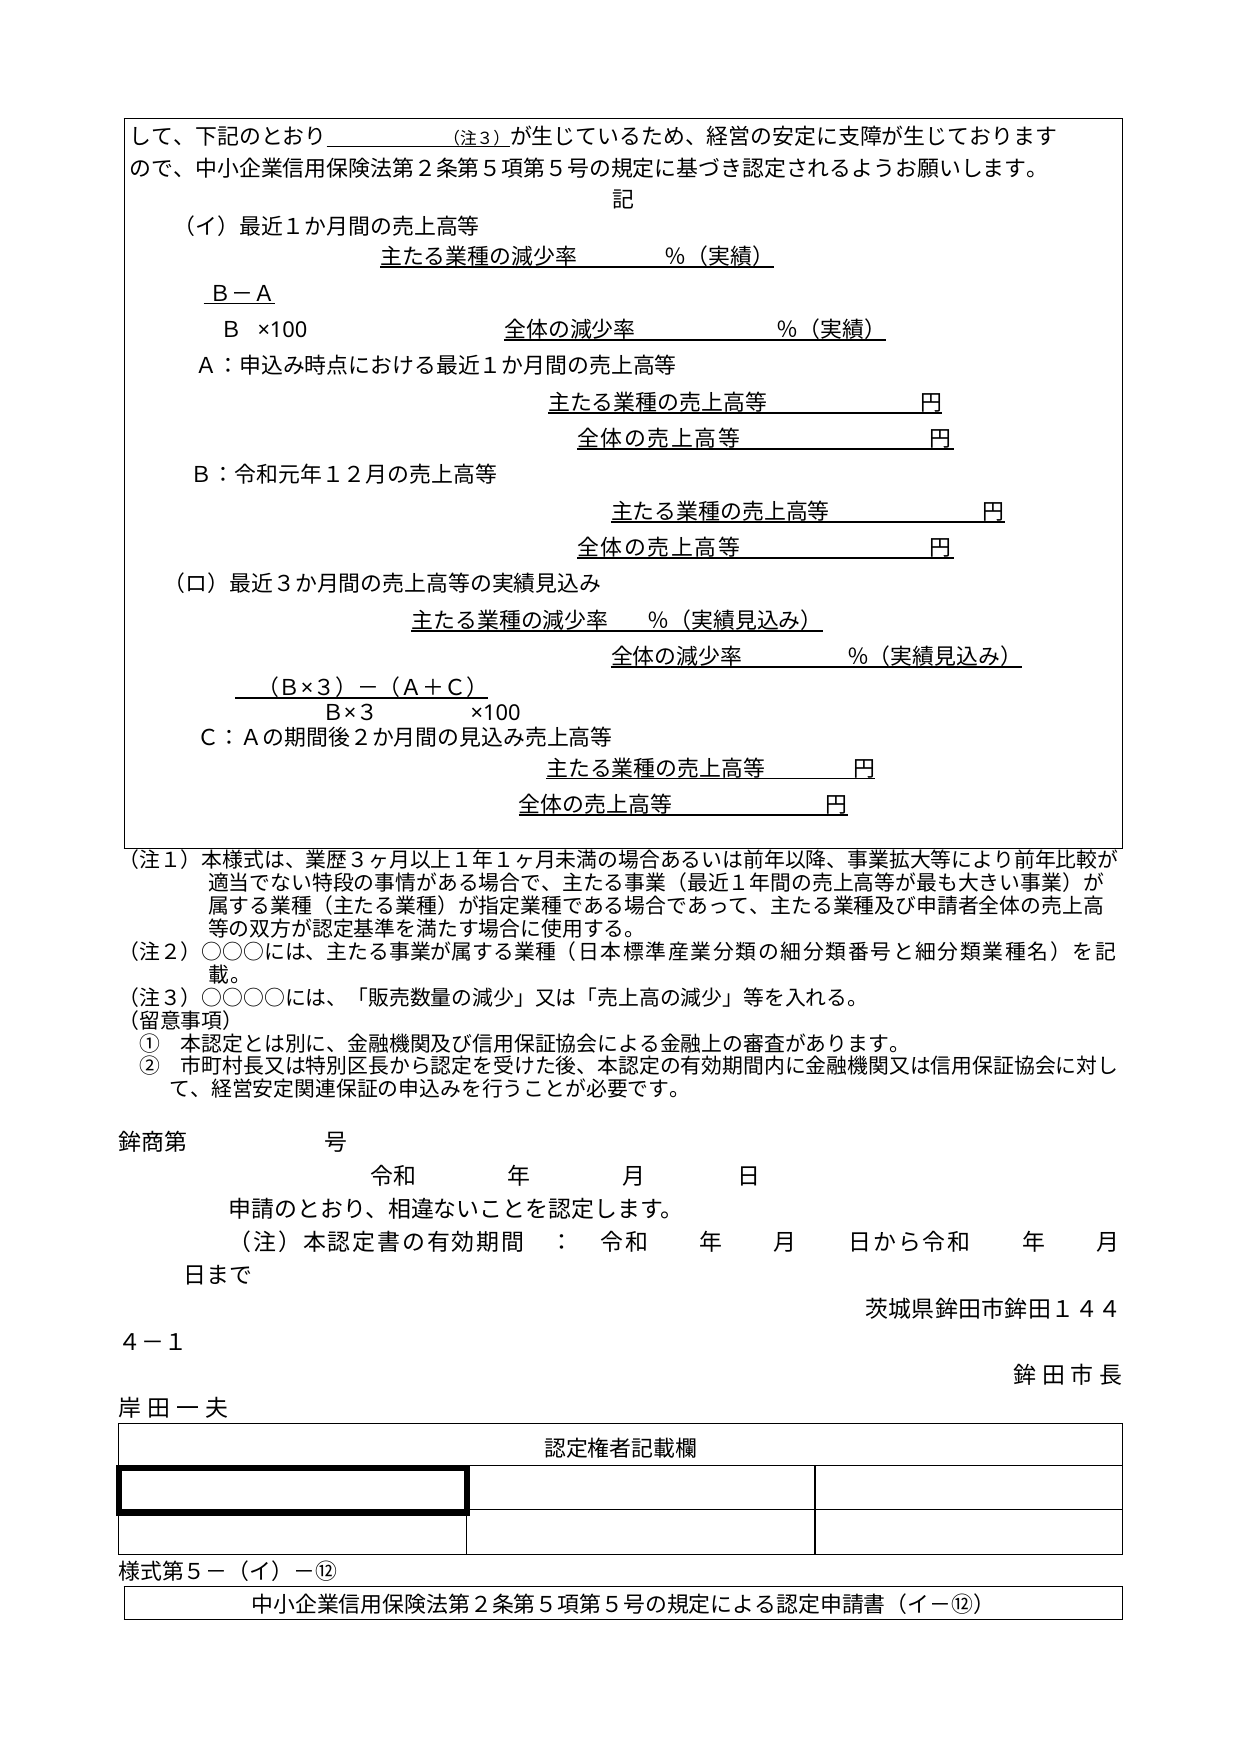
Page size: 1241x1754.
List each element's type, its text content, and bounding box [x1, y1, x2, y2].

text （注３）○○○○には、「販売数量の減少」又は「売上高の減少」等を入れる。 [118, 987, 1122, 1010]
text 鉾田市長 岸田一夫 [118, 1357, 1122, 1423]
table_cell [816, 1466, 1122, 1509]
text ② 市町村長又は特別区長から認定を受けた後、本認定の有効期間内に金融機関又は信用保証協会に対して、経営安定関連保証の申込みを行うことが必要です。 [118, 1056, 1122, 1101]
text （注２）○○○には、主たる事業が属する業種（日本標準産業分類の細分類番号と細分類業種名）を記載。 [118, 941, 1122, 987]
table_header 認定権者記載欄 [119, 1424, 1122, 1465]
text （注１）本様式は、業歴３ヶ月以上１年１ヶ月未満の場合あるいは前年以降、事業拡大等により前年比較が適当でない特段の事情がある場合で、主たる事業（最近１年間の売上高等が最も大きい事業）が属する業種（主たる業種）が指定業種である場合であって、主たる業種及び申請者全体の売上高等の双方が認定基準を満たす場合に使用する。 [118, 849, 1122, 941]
text （注）本認定書の有効期間 ： 令和 年 月 日から令和 年 月 日まで [183, 1224, 1122, 1290]
table_cell [470, 1466, 814, 1509]
text 茨城県鉾田市鉾田１４４４－１ [118, 1290, 1122, 1357]
table_cell [816, 1510, 1122, 1554]
table_cell [119, 1516, 466, 1554]
text 様式第５－（イ）－⑫ [118, 1555, 1122, 1586]
text 令和 年 月 日 [118, 1157, 1122, 1191]
table_cell [467, 1510, 814, 1554]
text 鉾商第 号 [118, 1124, 1122, 1157]
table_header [125, 119, 1122, 848]
text 申請のとおり、相違ないことを認定します。 [183, 1191, 1122, 1224]
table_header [125, 1587, 1122, 1619]
table_cell [122, 1471, 464, 1509]
text ① 本認定とは別に、金融機関及び信用保証協会による金融上の審査があります。 [118, 1033, 1122, 1056]
text （留意事項） [118, 1010, 1122, 1033]
